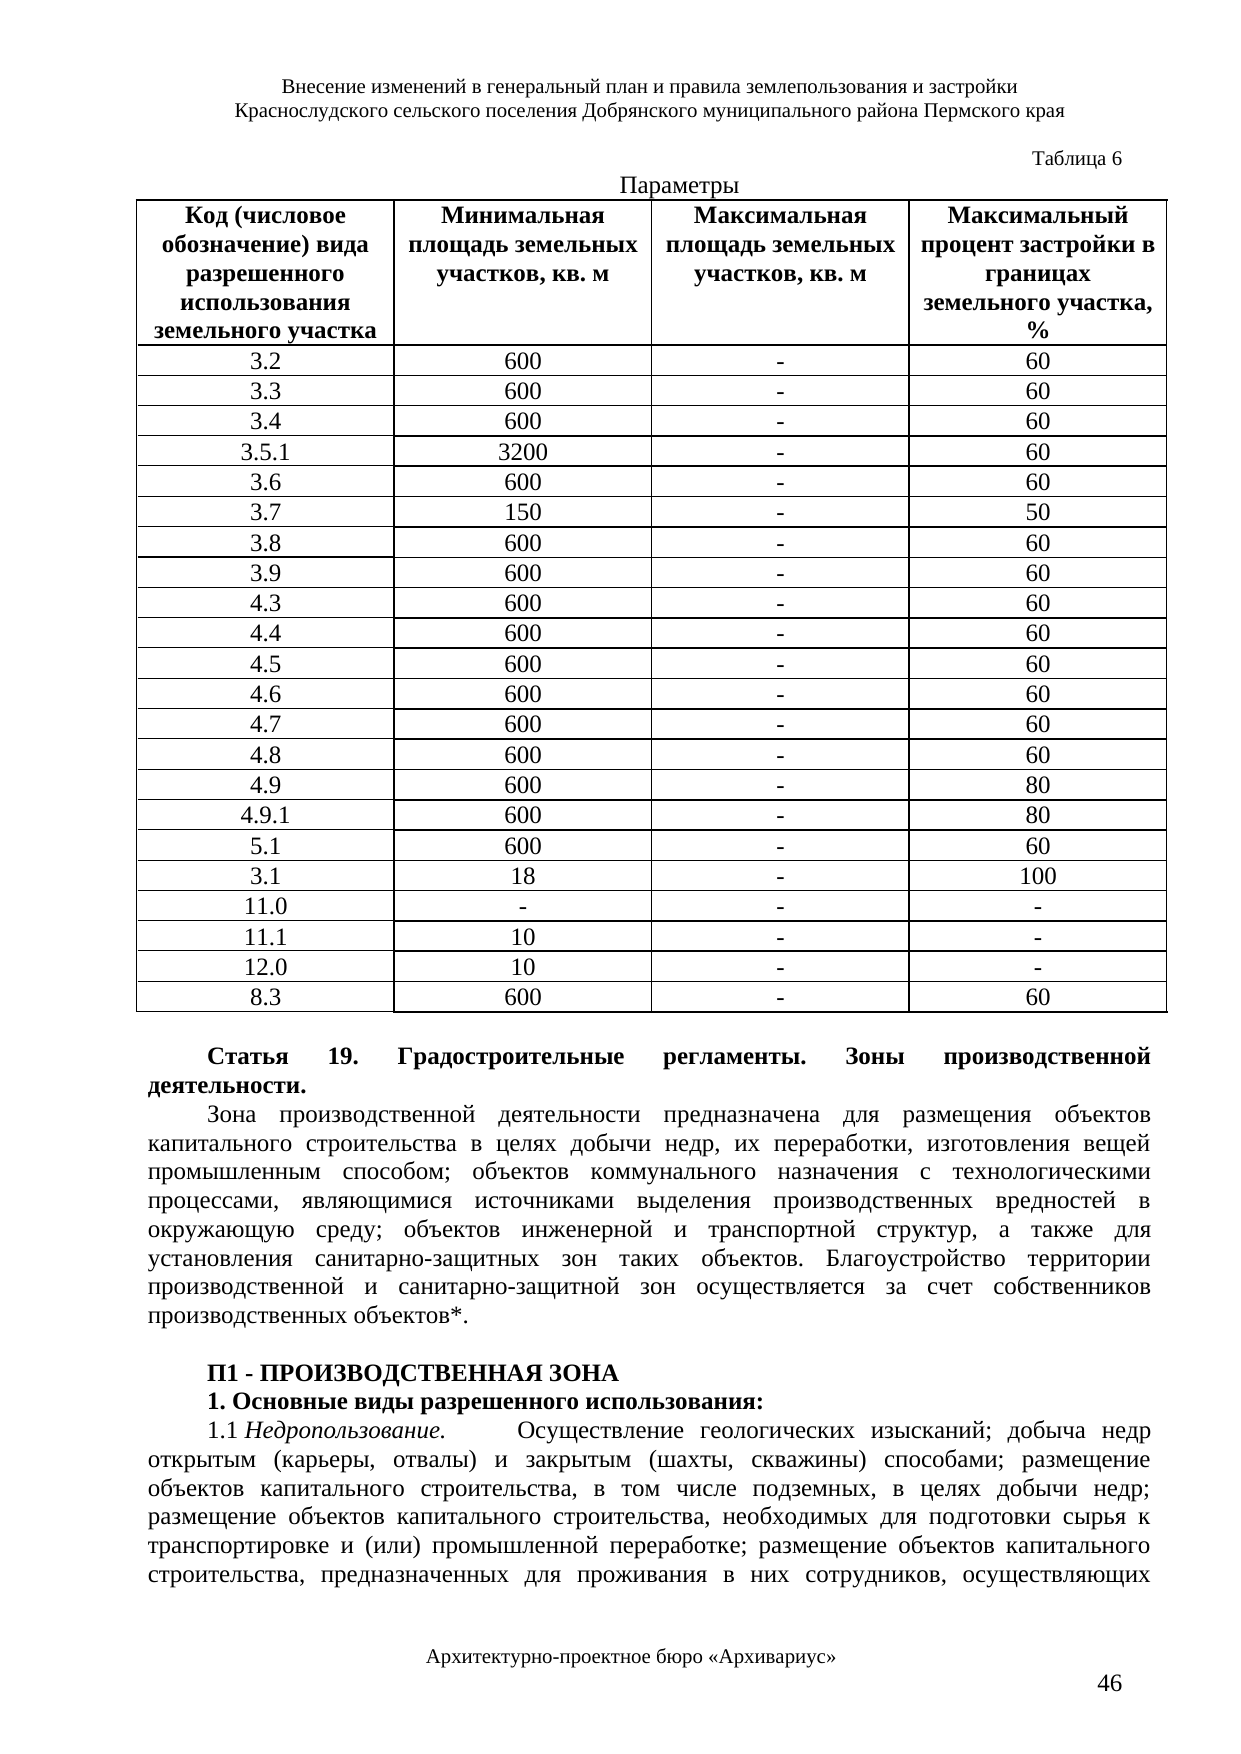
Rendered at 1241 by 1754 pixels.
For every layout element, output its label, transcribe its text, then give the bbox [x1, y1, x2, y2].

table_cell 60 [910, 558, 1166, 587]
table_cell 80 [910, 770, 1166, 799]
table_cell 60 [910, 982, 1166, 1011]
table_cell 60 [910, 406, 1166, 435]
table_cell - [652, 861, 908, 890]
table_cell 600 [395, 528, 651, 556]
table_header Максимальный процент застройки в границах земельного участка, % [910, 201, 1166, 344]
table_cell 600 [395, 831, 651, 859]
table_cell 600 [395, 801, 651, 829]
table_cell - [910, 891, 1166, 920]
table_cell 10 [395, 922, 651, 950]
text П1 - ПРОИЗВОДСТВЕННАЯ ЗОНА [148, 1358, 1152, 1386]
table_cell 600 [395, 982, 651, 1011]
table_cell 4.8 [137, 739, 393, 768]
table_cell 3.1 [137, 861, 393, 890]
table_cell 3.7 [137, 497, 393, 526]
table_cell - [652, 558, 908, 587]
table_cell 60 [910, 437, 1166, 465]
table_cell 4.4 [137, 618, 393, 647]
table_cell 150 [395, 497, 651, 526]
table_cell - [652, 649, 908, 678]
table_cell 100 [910, 861, 1166, 890]
table_cell - [652, 437, 908, 465]
table_cell - [652, 891, 908, 920]
table_cell - [652, 831, 908, 859]
table_cell 3.4 [137, 406, 393, 435]
table_cell 600 [395, 406, 651, 435]
table_cell - [395, 891, 651, 920]
table_cell 4.6 [137, 679, 393, 708]
text Таблица 6 [148, 146, 1122, 170]
table_cell 60 [910, 619, 1166, 647]
table_cell 3.6 [137, 466, 393, 496]
table_cell 60 [910, 467, 1166, 496]
table_cell 600 [395, 376, 651, 405]
table_cell 80 [910, 801, 1166, 829]
table_cell 12.0 [137, 951, 393, 981]
table_cell 8.3 [137, 982, 393, 1011]
table_cell - [910, 952, 1166, 981]
table_cell - [652, 710, 908, 738]
table_cell 60 [910, 649, 1166, 678]
table_cell 18 [395, 861, 651, 890]
table_cell - [652, 346, 908, 374]
table_cell 4.9.1 [137, 800, 393, 829]
text 1. Основные виды разрешенного использования: [148, 1386, 1152, 1415]
table_cell 50 [910, 497, 1166, 526]
text Зона производственной деятельности предназначена для размещения объектов капитального строительства в целях добычи недр, их переработки, изготовления вещей промышленным способом; объектов коммунального назначения с технологическими процессами, являющимися источниками выделения производственных вредностей в окружающую среду; объектов инженерной и транспортной структур, а также для установления санитарно-защитных зон таких объектов. Благоустройство территории производственной и санитарно-защитной зон осуществляется за счет собственников производственных объектов*. [148, 1099, 1152, 1329]
table_cell 60 [910, 679, 1166, 708]
table_cell - [652, 952, 908, 981]
table_cell - [652, 497, 908, 526]
table_cell 4.9 [137, 770, 393, 799]
table_cell 600 [395, 467, 651, 496]
table_cell - [652, 467, 908, 496]
table_cell 600 [395, 770, 651, 799]
table_cell 60 [910, 588, 1166, 617]
table_cell 10 [395, 952, 651, 981]
table_cell 3200 [395, 437, 651, 465]
table_cell 600 [395, 558, 651, 587]
table_cell - [652, 740, 908, 768]
table_cell 3.3 [137, 376, 393, 405]
table_cell 3.5.1 [137, 436, 393, 465]
table_cell - [910, 922, 1166, 950]
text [148, 1415, 1152, 1588]
text Параметры [148, 170, 1152, 199]
table_cell - [652, 406, 908, 435]
table_cell 60 [910, 710, 1166, 738]
table_cell 60 [910, 740, 1166, 768]
table_cell 60 [910, 376, 1166, 405]
table_cell 11.0 [137, 891, 393, 920]
table_cell - [652, 619, 908, 647]
table_cell - [652, 376, 908, 405]
table_cell - [652, 982, 908, 1011]
table_cell - [652, 588, 908, 617]
table_cell - [652, 679, 908, 708]
table_cell 600 [395, 710, 651, 738]
table_cell 600 [395, 588, 651, 617]
table_cell 4.7 [137, 709, 393, 738]
table_cell 60 [910, 346, 1166, 374]
table_cell 3.8 [137, 527, 393, 556]
table_cell 5.1 [137, 830, 393, 859]
table_cell 4.5 [137, 648, 393, 678]
table_cell - [652, 922, 908, 950]
text Статья 19. Градостроительные регламенты. Зоны производственной деятельности. [148, 1041, 1152, 1099]
table_cell 4.3 [137, 588, 393, 617]
table_cell 60 [910, 528, 1166, 556]
table_cell 600 [395, 740, 651, 768]
table_cell 3.2 [137, 345, 393, 374]
table_cell 600 [395, 649, 651, 678]
table_cell - [652, 801, 908, 829]
table_header Код (числовое обозначение) вида разрешенного использования земельного участка [137, 201, 393, 344]
table_cell 60 [910, 831, 1166, 859]
table_cell 600 [395, 679, 651, 708]
table_cell 11.1 [137, 921, 393, 950]
table_cell 600 [395, 346, 651, 374]
table_header Минимальная площадь земельных участков, кв. м [395, 201, 651, 344]
table_cell 600 [395, 619, 651, 647]
table_header Максимальная площадь земельных участков, кв. м [652, 201, 908, 344]
table_cell - [652, 770, 908, 799]
table_cell - [652, 528, 908, 556]
table_cell 3.9 [137, 557, 393, 587]
